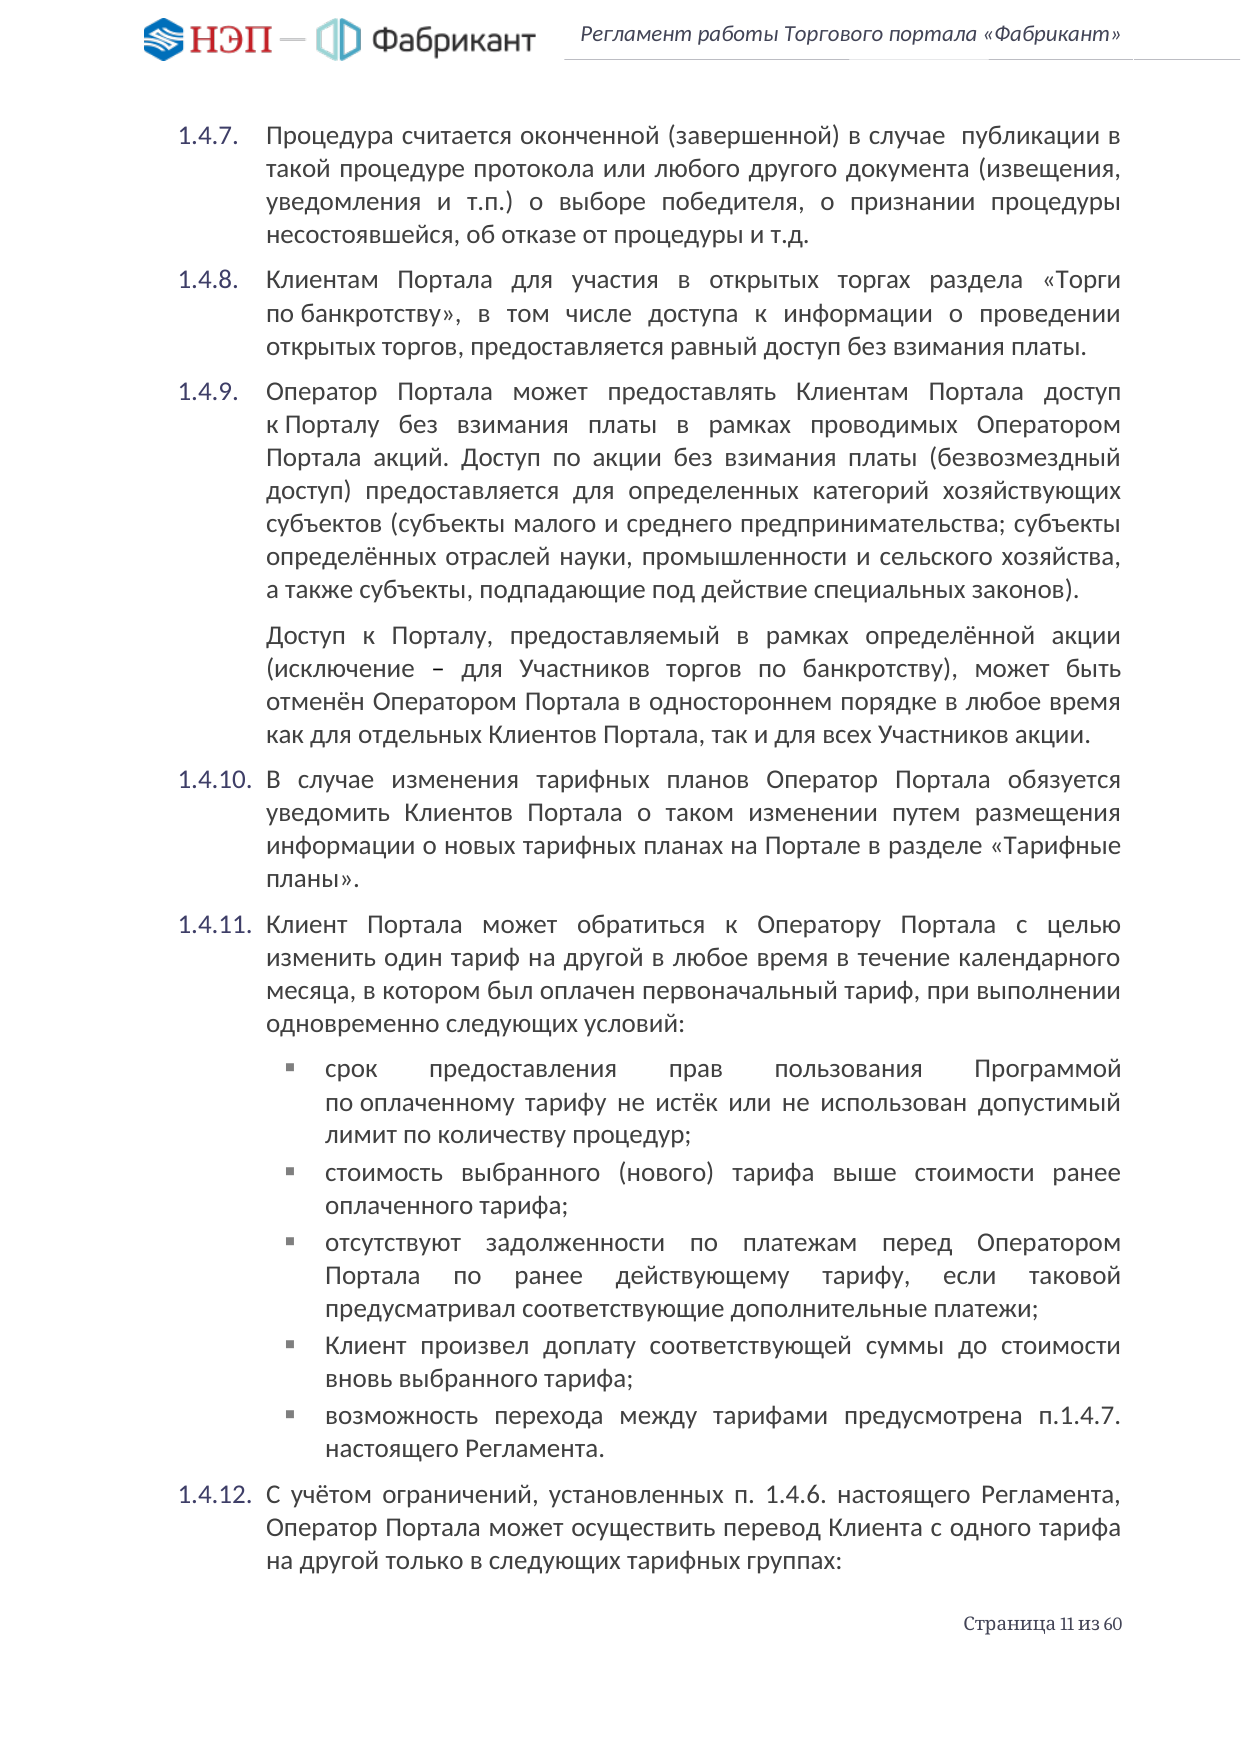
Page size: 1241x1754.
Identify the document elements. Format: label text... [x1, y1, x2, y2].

text В случае изменения тарифных планов Оператор Портала обязуется уведомить Клиентов Портала о таком изменении путем размещения информации о новых тарифных планах на Портале в разделе «Тарифные планы». [177, 762, 1122, 894]
text Оператор Портала может предоставлять Клиентам Портала доступ к Порталу без взимания платы в рамках проводимых Оператором Портала акций. Доступ по акции без взимания платы (безвозмездный доступ) предоставляется для определенных категорий хозяйствующих субъектов (субъекты малого и среднего предпринимательства; субъекты определённых отраслей науки, промышленности и сельского хозяйства, а также субъекты, подпадающие под действие специальных законов). [177, 374, 1122, 605]
text Процедура считается оконченной (завершенной) в случае публикации в такой процедуре протокола или любого другого документа (извещения, уведомления и т.п.) о выборе победителя, о признании процедуры несостоявшейся, об отказе от процедуры и т.д. [177, 118, 1122, 250]
text Доступ к Порталу, предоставляемый в рамках определённой акции (исключение – для Участников торгов по банкротству), может быть отменён Оператором Портала в одностороннем порядке в любое время как для отдельных Клиентов Портала, так и для всех Участников акции. [266, 618, 1122, 750]
text Клиентам Портала для участия в открытых торгах раздела «Торги по банкротству», в том числе доступа к информации о проведении открытых торгов, предоставляется равный доступ без взимания платы. [177, 263, 1122, 362]
text Клиент Портала может обратиться к Оператору Портала с целью изменить один тариф на другой в любое время в течение календарного месяца, в котором был оплачен первоначальный тариф, при выполнении одновременно следующих условий: [177, 907, 1122, 1039]
text отсутствуют задолженности по платежам перед Оператором Портала по ранее действующему тарифу, если таковой предусматривал соответствующие дополнительные платежи; [284, 1225, 1122, 1324]
text срок предоставления прав пользования Программой по оплаченному тарифу не истёк или не использован допустимый лимит по количеству процедур; [284, 1052, 1122, 1151]
text С учётом ограничений, установленных п. 1.4.6. настоящего Регламента, Оператор Портала может осуществить перевод Клиента с одного тарифа на другой только в следующих тарифных группах: [177, 1477, 1122, 1576]
text стоимость выбранного (нового) тарифа выше стоимости ранее оплаченного тарифа; [284, 1155, 1122, 1221]
text Клиент произвел доплату соответствующей суммы до стоимости вновь выбранного тарифа; [284, 1328, 1122, 1394]
text возможность перехода между тарифами предусмотрена п.1.4.7. настоящего Регламента. [284, 1398, 1122, 1464]
picture [144, 18, 536, 61]
